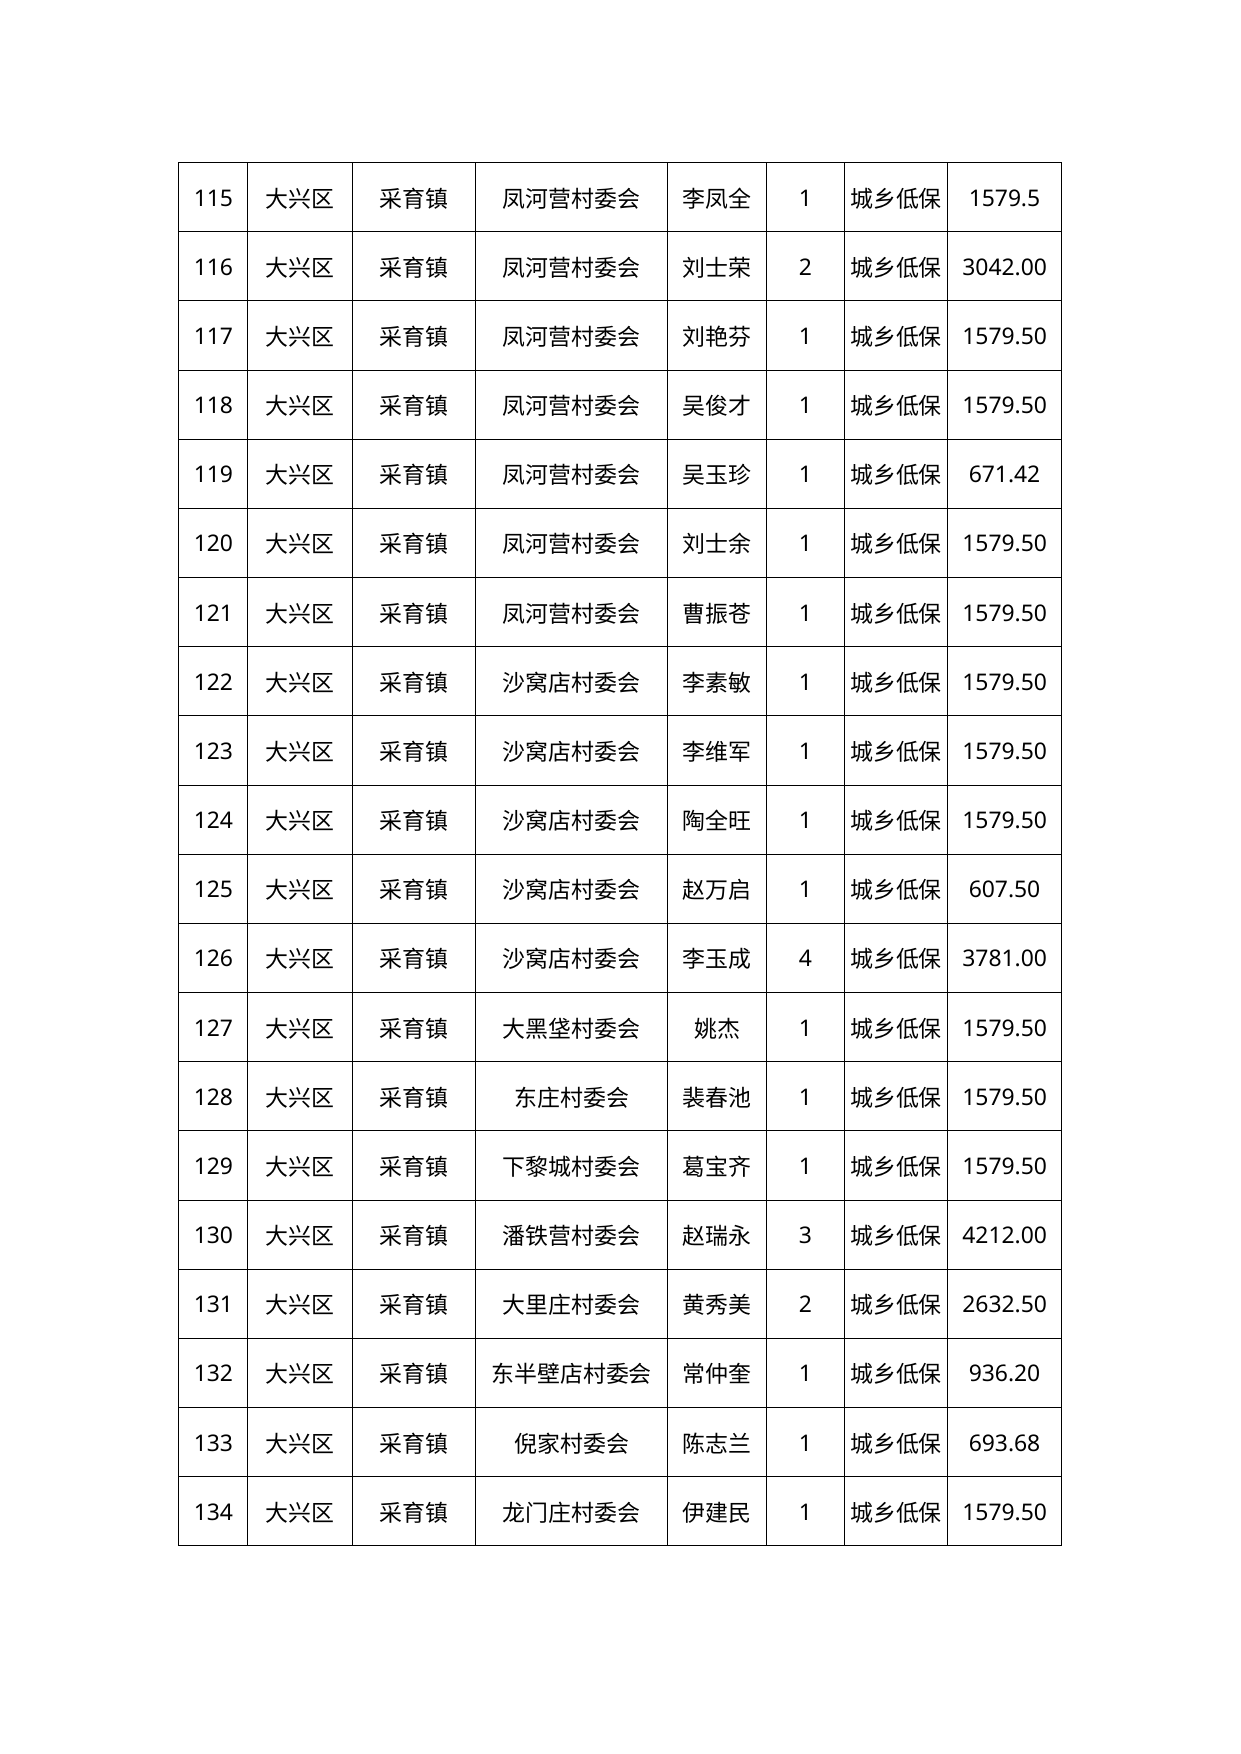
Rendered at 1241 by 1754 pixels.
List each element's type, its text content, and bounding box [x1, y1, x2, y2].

table_cell 123 [179, 716, 247, 784]
table_cell 李素敏 [668, 647, 766, 715]
table_cell 大兴区 [248, 163, 352, 231]
table_cell 大兴区 [248, 232, 352, 300]
table_cell 城乡低保 [845, 1477, 947, 1545]
table_cell 1579.50 [948, 509, 1061, 577]
table_cell 大兴区 [248, 993, 352, 1061]
table_cell 城乡低保 [845, 1062, 947, 1130]
table_cell 大兴区 [248, 924, 352, 992]
table_cell 城乡低保 [845, 578, 947, 646]
table_cell 1579.50 [948, 578, 1061, 646]
table_cell 凤河营村委会 [476, 578, 667, 646]
table_cell 131 [179, 1270, 247, 1338]
table_cell 大兴区 [248, 301, 352, 369]
table_cell 常仲奎 [668, 1339, 766, 1407]
table_cell 沙窝店村委会 [476, 716, 667, 784]
table_cell 陈志兰 [668, 1408, 766, 1476]
table_cell 沙窝店村委会 [476, 855, 667, 923]
table_cell 117 [179, 301, 247, 369]
table_cell 1579.50 [948, 786, 1061, 854]
table_cell 吴俊才 [668, 371, 766, 439]
table_cell 127 [179, 993, 247, 1061]
table_cell 1 [767, 1339, 844, 1407]
table_cell 大兴区 [248, 578, 352, 646]
table_cell 凤河营村委会 [476, 232, 667, 300]
table_cell 城乡低保 [845, 371, 947, 439]
table_cell 大兴区 [248, 855, 352, 923]
table_cell 沙窝店村委会 [476, 924, 667, 992]
table_cell 城乡低保 [845, 786, 947, 854]
table_cell 2632.50 [948, 1270, 1061, 1338]
table_cell 采育镇 [353, 993, 475, 1061]
table_cell 1579.50 [948, 647, 1061, 715]
table_cell 1 [767, 509, 844, 577]
table_cell 大黑垡村委会 [476, 993, 667, 1061]
table_cell 3781.00 [948, 924, 1061, 992]
table_cell 120 [179, 509, 247, 577]
table_cell 119 [179, 440, 247, 508]
table_cell 125 [179, 855, 247, 923]
table_cell 城乡低保 [845, 1131, 947, 1199]
table_cell 刘士余 [668, 509, 766, 577]
table_cell 城乡低保 [845, 232, 947, 300]
table_cell 1 [767, 1477, 844, 1545]
table_cell 采育镇 [353, 647, 475, 715]
table_cell 大兴区 [248, 647, 352, 715]
table_cell 122 [179, 647, 247, 715]
table_cell 1 [767, 786, 844, 854]
table_cell 121 [179, 578, 247, 646]
table_cell 李凤全 [668, 163, 766, 231]
table_cell 1579.50 [948, 1477, 1061, 1545]
table_cell 城乡低保 [845, 993, 947, 1061]
table_cell 东庄村委会 [476, 1062, 667, 1130]
table_cell 1 [767, 647, 844, 715]
table_cell 4212.00 [948, 1201, 1061, 1269]
table_cell 东半壁店村委会 [476, 1339, 667, 1407]
table_cell 城乡低保 [845, 509, 947, 577]
table_cell 城乡低保 [845, 163, 947, 231]
table_cell 下黎城村委会 [476, 1131, 667, 1199]
table_cell 大里庄村委会 [476, 1270, 667, 1338]
table_cell 1 [767, 1131, 844, 1199]
table_cell 城乡低保 [845, 301, 947, 369]
table_cell 倪家村委会 [476, 1408, 667, 1476]
table_cell 118 [179, 371, 247, 439]
table_cell 采育镇 [353, 509, 475, 577]
table_cell 1 [767, 301, 844, 369]
table_cell 大兴区 [248, 440, 352, 508]
table_cell 采育镇 [353, 371, 475, 439]
table_cell 吴玉珍 [668, 440, 766, 508]
table_cell 沙窝店村委会 [476, 647, 667, 715]
table_cell 凤河营村委会 [476, 371, 667, 439]
table_cell 3042.00 [948, 232, 1061, 300]
table_cell 大兴区 [248, 1201, 352, 1269]
table_cell 大兴区 [248, 371, 352, 439]
table_cell 黄秀美 [668, 1270, 766, 1338]
table_cell 大兴区 [248, 1339, 352, 1407]
table_cell 大兴区 [248, 716, 352, 784]
table_cell 693.68 [948, 1408, 1061, 1476]
table_cell 采育镇 [353, 1131, 475, 1199]
table_cell 凤河营村委会 [476, 163, 667, 231]
table_cell 采育镇 [353, 1408, 475, 1476]
table_cell 1579.50 [948, 1062, 1061, 1130]
table_cell 曹振苍 [668, 578, 766, 646]
table_cell 城乡低保 [845, 1339, 947, 1407]
table_cell 1579.50 [948, 993, 1061, 1061]
table_cell 116 [179, 232, 247, 300]
table_cell 大兴区 [248, 1062, 352, 1130]
table_cell 607.50 [948, 855, 1061, 923]
table_cell 4 [767, 924, 844, 992]
table_cell 采育镇 [353, 578, 475, 646]
table_cell 采育镇 [353, 1270, 475, 1338]
table_cell 城乡低保 [845, 855, 947, 923]
table_cell 刘艳芬 [668, 301, 766, 369]
table_cell 城乡低保 [845, 1201, 947, 1269]
table_cell 132 [179, 1339, 247, 1407]
table_cell 大兴区 [248, 1131, 352, 1199]
table_cell 1579.50 [948, 1131, 1061, 1199]
table_cell 城乡低保 [845, 716, 947, 784]
table_cell 1579.50 [948, 371, 1061, 439]
table_cell 1579.50 [948, 716, 1061, 784]
table_cell 刘士荣 [668, 232, 766, 300]
table_cell 城乡低保 [845, 1270, 947, 1338]
table_cell 1 [767, 578, 844, 646]
table_cell 凤河营村委会 [476, 301, 667, 369]
table_cell 1 [767, 855, 844, 923]
table_cell 裴春池 [668, 1062, 766, 1130]
table_cell 大兴区 [248, 509, 352, 577]
table_cell 赵万启 [668, 855, 766, 923]
table_cell 采育镇 [353, 1477, 475, 1545]
table_cell 大兴区 [248, 1270, 352, 1338]
table_cell 伊建民 [668, 1477, 766, 1545]
table_cell 126 [179, 924, 247, 992]
table_cell 1 [767, 371, 844, 439]
table_cell 采育镇 [353, 855, 475, 923]
table_cell 134 [179, 1477, 247, 1545]
table_cell 潘铁营村委会 [476, 1201, 667, 1269]
table_cell 115 [179, 163, 247, 231]
table_cell 1 [767, 1408, 844, 1476]
table_cell 128 [179, 1062, 247, 1130]
table_cell 大兴区 [248, 786, 352, 854]
table_cell 130 [179, 1201, 247, 1269]
table_cell 姚杰 [668, 993, 766, 1061]
table_cell 大兴区 [248, 1477, 352, 1545]
table_cell 2 [767, 232, 844, 300]
table_cell 凤河营村委会 [476, 440, 667, 508]
table_cell 采育镇 [353, 232, 475, 300]
table_cell 城乡低保 [845, 1408, 947, 1476]
table_cell 2 [767, 1270, 844, 1338]
table_cell 李玉成 [668, 924, 766, 992]
table_cell 赵瑞永 [668, 1201, 766, 1269]
table_cell 1579.50 [948, 301, 1061, 369]
table_cell 城乡低保 [845, 647, 947, 715]
table_cell 大兴区 [248, 1408, 352, 1476]
table_cell 采育镇 [353, 1201, 475, 1269]
table_cell 采育镇 [353, 786, 475, 854]
table_cell 凤河营村委会 [476, 509, 667, 577]
table_cell 1 [767, 716, 844, 784]
table_cell 1579.5 [948, 163, 1061, 231]
table_cell 3 [767, 1201, 844, 1269]
table_cell 采育镇 [353, 440, 475, 508]
table_cell 采育镇 [353, 1339, 475, 1407]
table_cell 671.42 [948, 440, 1061, 508]
table_cell 133 [179, 1408, 247, 1476]
table_cell 1 [767, 1062, 844, 1130]
table_cell 124 [179, 786, 247, 854]
table_cell 1 [767, 993, 844, 1061]
table_cell 葛宝齐 [668, 1131, 766, 1199]
table_cell 采育镇 [353, 163, 475, 231]
table_cell 采育镇 [353, 301, 475, 369]
table_cell 采育镇 [353, 716, 475, 784]
table_cell 城乡低保 [845, 440, 947, 508]
table_cell 李维军 [668, 716, 766, 784]
table_cell 采育镇 [353, 924, 475, 992]
table_cell 城乡低保 [845, 924, 947, 992]
table_cell 沙窝店村委会 [476, 786, 667, 854]
table_cell 936.20 [948, 1339, 1061, 1407]
table_cell 1 [767, 440, 844, 508]
table_cell 陶全旺 [668, 786, 766, 854]
table_cell 龙门庄村委会 [476, 1477, 667, 1545]
table_cell 1 [767, 163, 844, 231]
table_cell 采育镇 [353, 1062, 475, 1130]
table_cell 129 [179, 1131, 247, 1199]
